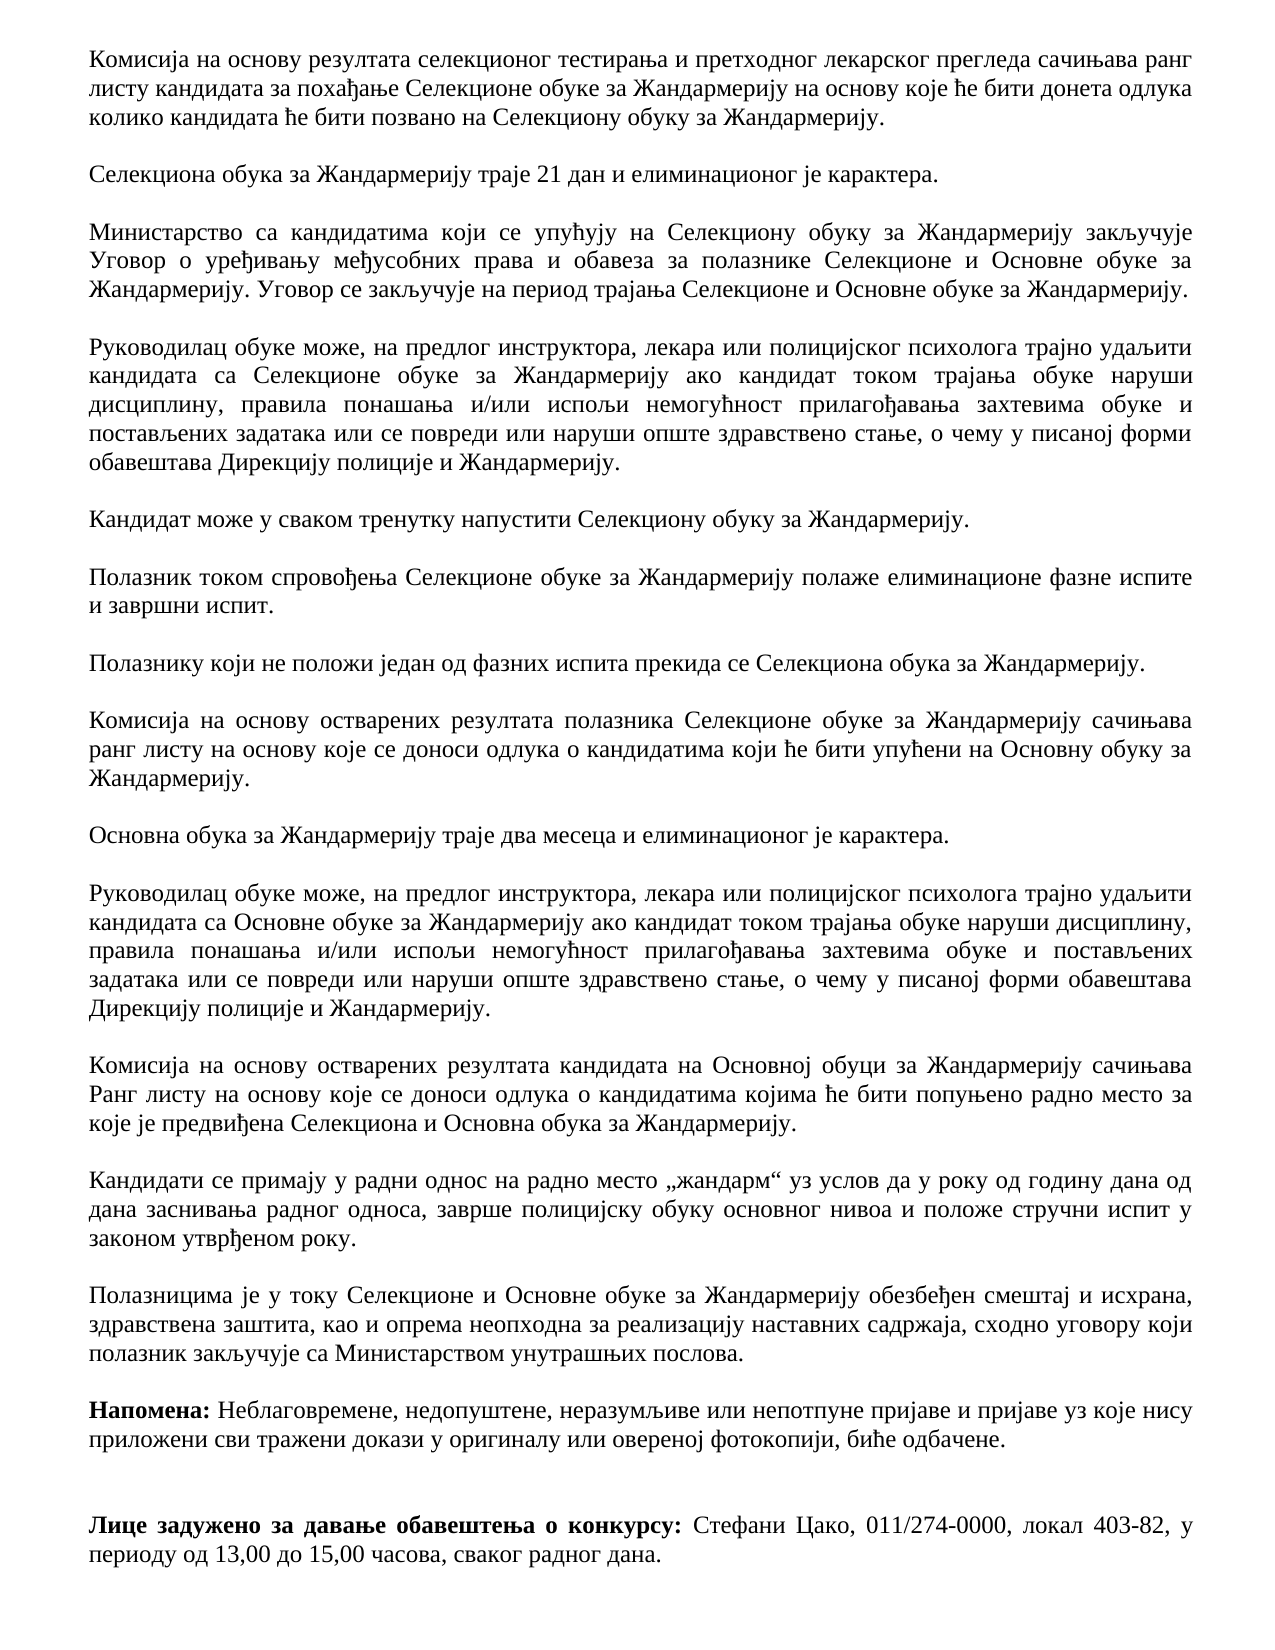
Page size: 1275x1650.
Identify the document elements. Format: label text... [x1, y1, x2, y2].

text Полазнику који не положи један од фазних испита прекида се Селекциона обука за Жандармерију. [88, 648, 1194, 677]
text Лице задужено за давање обавештења о конкурсу: Стефани Цако, 011/274-0000, локал 403-82, у периоду од 13,00 до 15,00 часова, сваког радног дана. [88, 1511, 1194, 1568]
text Напомена: Неблаговремене, недопуштене, неразумљиве или непотпуне пријаве и пријаве уз које нису приложени сви тражени докази у оригиналу или овереној фотокопији, биће одбачене. [88, 1396, 1194, 1453]
text Селекциона обука за Жандармерију траје 21 дан и елиминационог је карактера. [88, 159, 1194, 188]
text Полазницима је у току Селекционе и Основне обуке за Жандармерију обезбеђен смештај и исхрана, здравствена заштита, као и опрема неопходна за реализацију наставних садржаја, сходно уговору који полазник закључује са Министарством унутрашњих послова. [88, 1281, 1194, 1367]
text Основна обука за Жандармерију траје два месеца и елиминационог је карактера. [88, 821, 1194, 849]
text Комисија на основу остварених резултата полазника Селекционе обуке за Жандармерију сачињава ранг листу на основу које се доноси одлука о кандидатима који ће бити упућени на Основну обуку за Жандармерију. [88, 706, 1194, 792]
text Комисија на основу остварених резултата кандидата на Основној обуци за Жандармерију сачињава Ранг листу на основу које се доноси одлука о кандидатима којима ће бити попуњено радно место за које је предвиђена Селекциона и Основна обука за Жандармерију. [88, 1051, 1194, 1137]
text Руководилац обуке може, на предлог инструктора, лекара или полицијског психолога трајно удаљити кандидата са Селекционе обуке за Жандармерију ако кандидат током трајања обуке наруши дисциплину, правила понашања и/или испољи немогућност прилагођавања захтевима обуке и постављених задатака или се повреди или наруши опште здравствено стање, о чему у писаној форми обавештава Дирекцију полиције и Жандармерију. [88, 332, 1194, 476]
text Комисија на основу резултата селекционог тестирања и претходног лекарског прегледа сачињава ранг листу кандидата за похађање Селекционе обуке за Жандармерију на основу које ће бити донета одлука колико кандидата ће бити позвано на Селекциону обуку за Жандармерију. [88, 44, 1194, 131]
text Полазник током спровођења Селекционе обуке за Жандармерију полаже елиминационе фазне испите и завршни испит. [88, 562, 1194, 619]
text Кандидати се примају у радни однос на радно место „жандарм“ уз услов да у року од годину дана од дана заснивања радног односа, заврше полицијску обуку основног нивоа и положе стручни испит у законом утврђеном року. [88, 1166, 1194, 1252]
text Кандидат може у сваком тренутку напустити Селекциону обуку за Жандармерију. [88, 504, 1194, 533]
text Руководилац обуке може, на предлог инструктора, лекара или полицијског психолога трајно удаљити кандидата са Основне обуке за Жандармерију ако кандидат током трајања обуке наруши дисциплину, правила понашања и/или испољи немогућност прилагођавања захтевима обуке и постављених задатака или се повреди или наруши опште здравствено стање, о чему у писаној форми обавештава Дирекцију полиције и Жандармерију. [88, 878, 1194, 1022]
text Министарство са кандидатима који се упућују на Селекциону обуку за Жандармерију закључује Уговор о уређивању међусобних права и обавеза за полазнике Селекционе и Основне обуке за Жандармерију. Уговор се закључује на период трајања Селекционе и Основне обуке за Жандармерију. [88, 217, 1194, 303]
